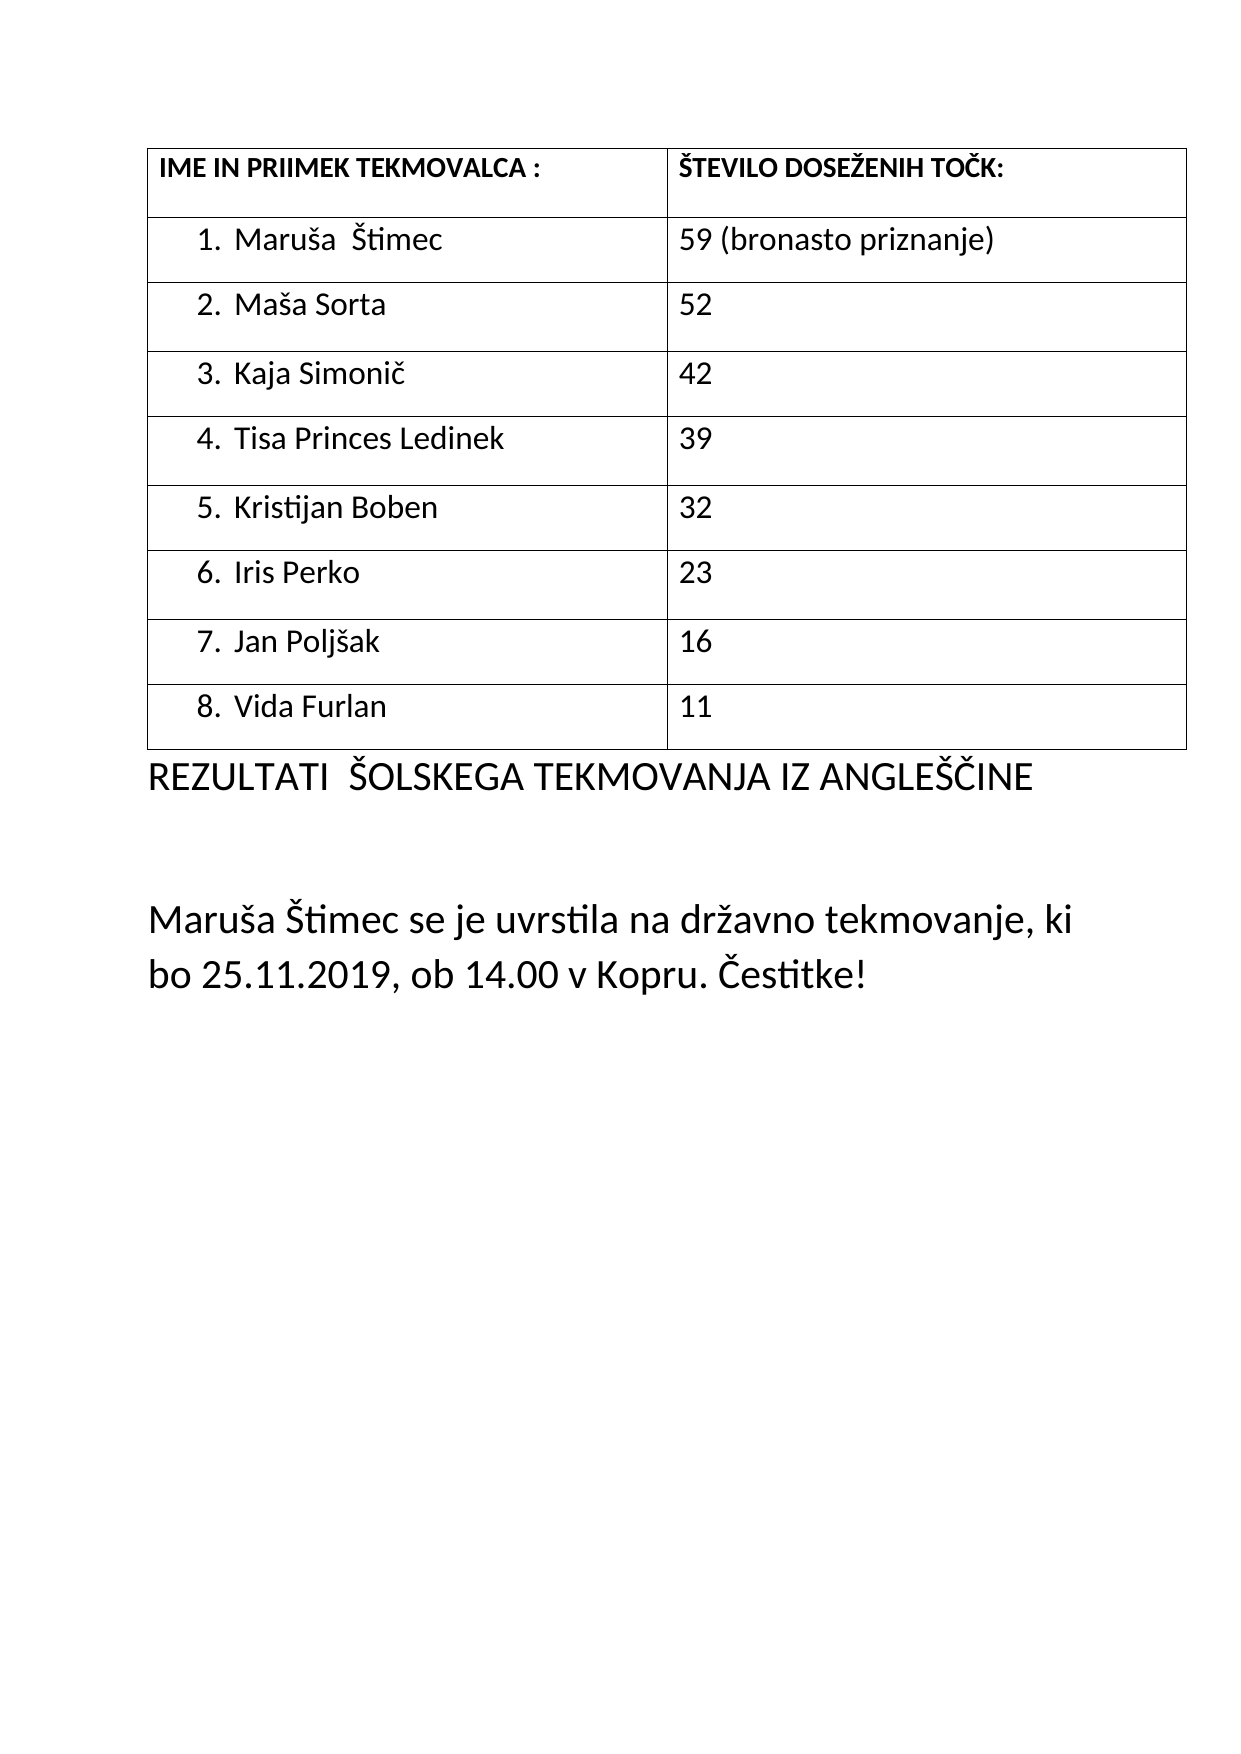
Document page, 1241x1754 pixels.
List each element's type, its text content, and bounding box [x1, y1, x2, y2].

table_cell 39 [668, 417, 1186, 485]
text Maruša Štimec se je uvrstila na državno tekmovanje, ki bo 25.11.2019, ob 14.00 v Kopru. Čestitke! [148, 893, 1093, 999]
table_cell 52 [668, 283, 1186, 351]
table_cell 11 [668, 685, 1186, 749]
text REZULTATI ŠOLSKEGA TEKMOVANJA IZ ANGLEŠČINE [148, 750, 1093, 801]
table_cell Tisa Princes Ledinek [148, 417, 667, 485]
table_cell Iris Perko [148, 551, 667, 619]
table_cell Jan Poljšak [148, 620, 667, 684]
table_header IME IN PRIIMEK TEKMOVALCA : [148, 149, 667, 217]
table_cell 42 [668, 352, 1186, 416]
table_cell 32 [668, 486, 1186, 550]
table_cell Maruša Štimec [148, 218, 667, 282]
table_cell Vida Furlan [148, 685, 667, 749]
table_cell 59 (bronasto priznanje) [668, 218, 1186, 282]
table_cell 23 [668, 551, 1186, 619]
table_cell Kristijan Boben [148, 486, 667, 550]
table_cell Maša Sorta [148, 283, 667, 351]
table_header ŠTEVILO DOSEŽENIH TOČK: [668, 149, 1186, 217]
table_cell 16 [668, 620, 1186, 684]
table_cell Kaja Simonič [148, 352, 667, 416]
